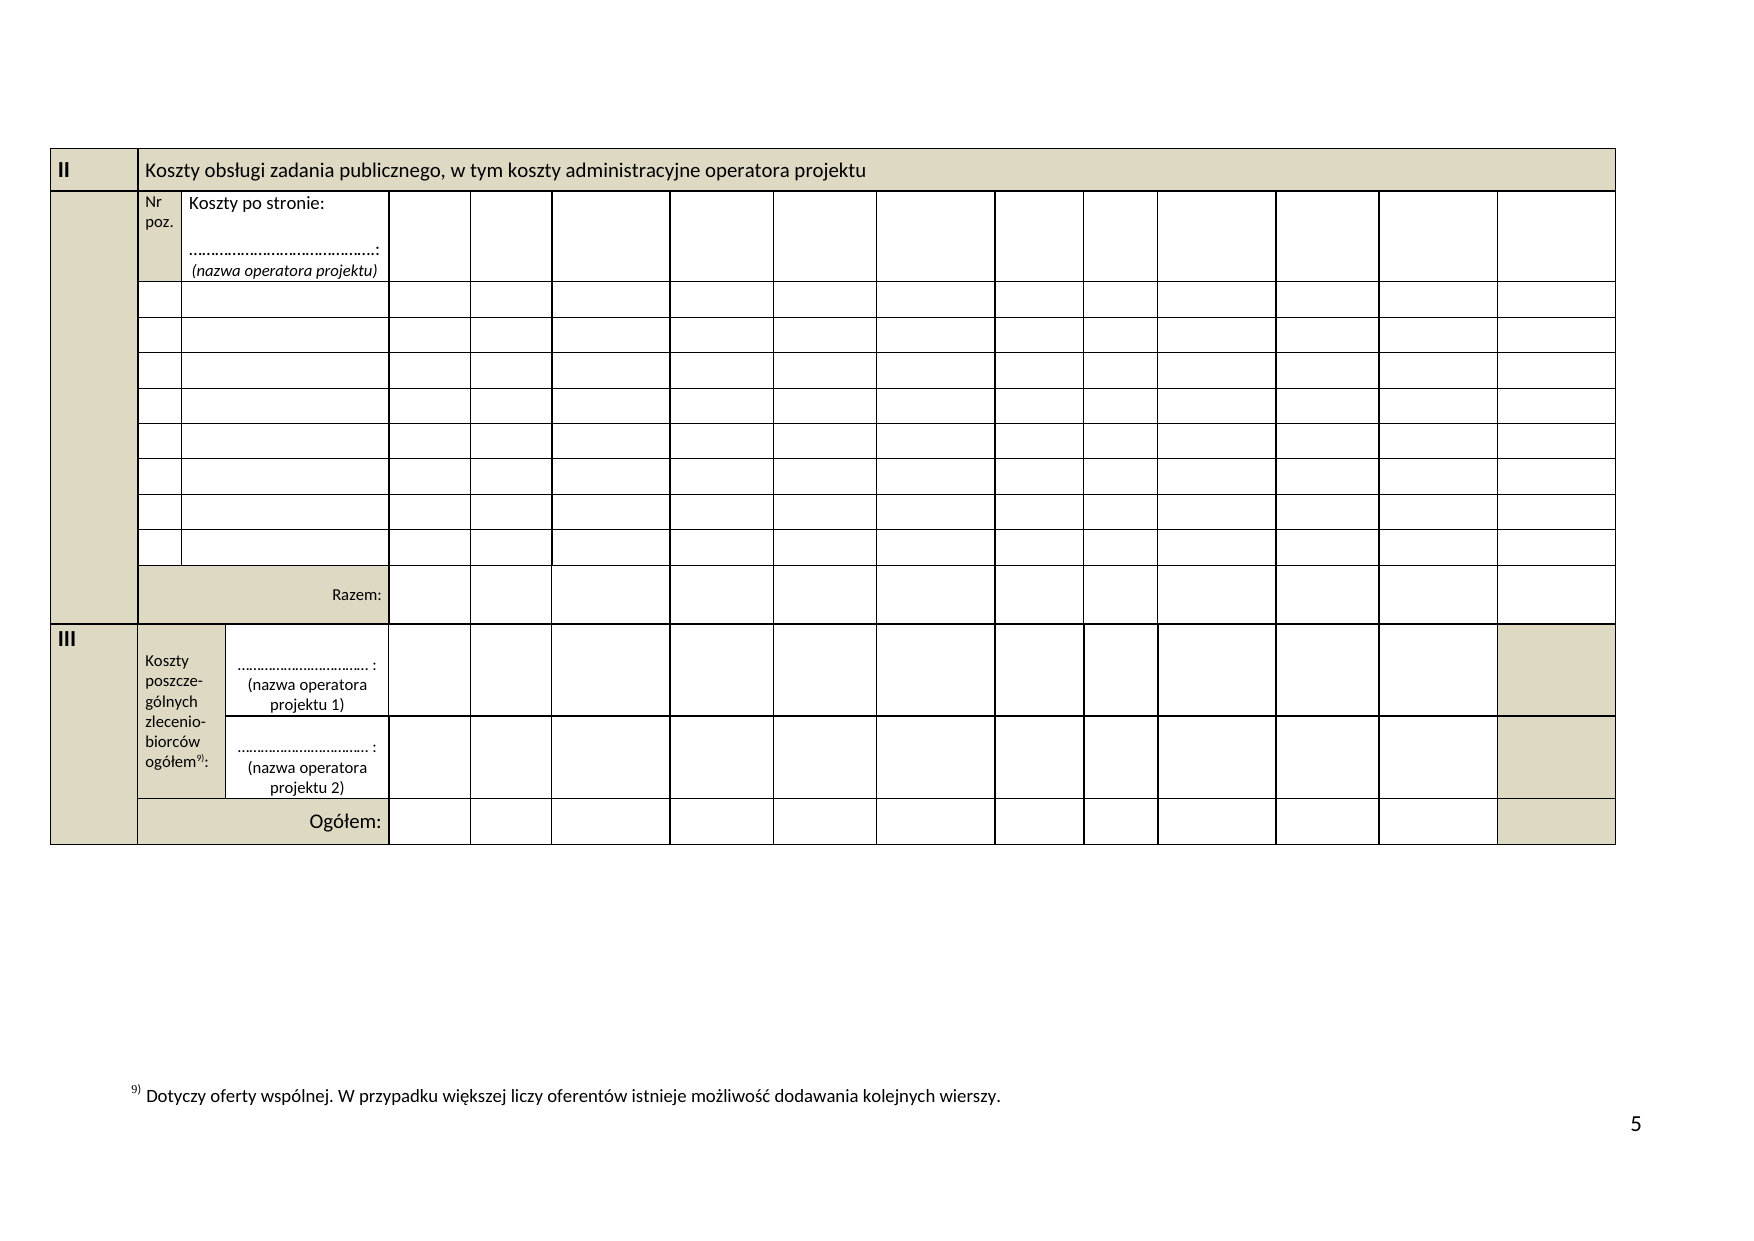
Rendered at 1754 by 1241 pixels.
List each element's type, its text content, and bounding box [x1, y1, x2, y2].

table_cell [1277, 424, 1378, 458]
table_cell [671, 530, 773, 564]
table_cell [1380, 424, 1497, 458]
table_cell [877, 424, 994, 458]
table_cell [996, 282, 1083, 317]
table_cell [671, 318, 773, 352]
table_cell [552, 717, 669, 798]
table_cell [390, 192, 470, 281]
table_cell [774, 318, 876, 352]
table_cell [1498, 353, 1615, 387]
table_cell [1277, 192, 1378, 281]
table_cell Razem: [139, 566, 388, 623]
table_cell [671, 353, 773, 387]
table_cell [1380, 192, 1497, 281]
table_cell [390, 717, 470, 798]
table_cell [877, 495, 994, 529]
table_cell [1158, 192, 1275, 281]
table_cell III [51, 625, 137, 798]
table_cell [671, 282, 773, 317]
table_cell [182, 424, 388, 458]
table_cell [1498, 625, 1615, 715]
table_cell [671, 424, 773, 458]
table_cell II [51, 149, 137, 190]
table_cell [1380, 459, 1497, 494]
table_cell [471, 625, 551, 715]
table_cell [774, 282, 876, 317]
table_cell [1158, 353, 1275, 387]
table_cell [671, 459, 773, 494]
table_cell [996, 459, 1083, 494]
table_cell [553, 424, 669, 458]
table_cell [774, 192, 876, 281]
table_cell [390, 459, 470, 494]
table_cell [671, 625, 773, 715]
table_cell ……………….…………… : (nazwa operatora projektu 2) [226, 717, 388, 798]
table_cell [1158, 530, 1275, 564]
table_cell [1380, 318, 1497, 352]
table_cell [877, 717, 994, 798]
table_cell [774, 495, 876, 529]
table_cell [877, 389, 994, 423]
table_cell [1498, 530, 1615, 564]
table_cell [1084, 566, 1157, 623]
table_cell [1158, 495, 1275, 529]
table_cell [390, 318, 470, 352]
table_cell [1277, 389, 1378, 423]
table_cell [996, 424, 1083, 458]
table_cell [1158, 282, 1275, 317]
table_cell [671, 192, 773, 281]
table_cell [1158, 424, 1275, 458]
table_cell [390, 424, 470, 458]
table_cell [996, 192, 1083, 281]
table_cell [182, 282, 388, 317]
table_cell [390, 530, 470, 564]
table_cell [1380, 717, 1497, 798]
table_cell [1159, 717, 1275, 798]
table_cell [877, 566, 994, 623]
table_cell [471, 282, 551, 317]
table_cell [1277, 625, 1378, 715]
table_cell Koszty obsługi zadania publicznego, w tym koszty administracyjne operatora projektu [139, 149, 1615, 190]
table_cell [996, 717, 1083, 798]
table_cell [1498, 282, 1615, 317]
table_cell [1498, 495, 1615, 529]
table_cell [1084, 459, 1157, 494]
table_cell [182, 459, 388, 494]
table_cell [390, 495, 470, 529]
table_cell [471, 459, 551, 494]
table_cell [139, 530, 181, 564]
table_cell [1277, 282, 1378, 317]
table_cell [1158, 566, 1275, 623]
table_cell [996, 495, 1083, 529]
table_cell ……………….…………… : (nazwa operatora projektu 1) [226, 625, 388, 715]
table_cell [390, 282, 470, 317]
table_cell [877, 459, 994, 494]
table_cell [1498, 799, 1615, 844]
table_cell [553, 318, 669, 352]
table_cell [471, 530, 551, 564]
table_cell [877, 192, 994, 281]
table_cell [182, 495, 388, 529]
table_cell Ogółem: [138, 799, 388, 844]
table_cell [139, 389, 181, 423]
table_cell [471, 318, 551, 352]
table_cell [553, 495, 669, 529]
table_cell [877, 318, 994, 352]
table_cell [1380, 566, 1497, 623]
table_cell [1380, 389, 1497, 423]
table_cell [1085, 717, 1157, 798]
table_cell [1277, 318, 1378, 352]
table_cell [471, 799, 551, 844]
table_cell [877, 530, 994, 564]
table_cell [1380, 282, 1497, 317]
table_cell [553, 459, 669, 494]
table_cell [1084, 353, 1157, 387]
table_cell [139, 495, 181, 529]
table_cell [1084, 424, 1157, 458]
table_cell [139, 353, 181, 387]
table_cell [774, 566, 876, 623]
table_cell [1158, 318, 1275, 352]
table_cell [877, 799, 994, 844]
table_cell Koszty poszcze-gólnych zlecenio-biorców ogółem): [138, 625, 225, 798]
table_cell [1498, 424, 1615, 458]
table_cell [996, 625, 1083, 715]
table_cell [671, 799, 773, 844]
table_cell [553, 192, 669, 281]
table_cell [1380, 353, 1497, 387]
table_cell [1084, 282, 1157, 317]
table_cell [1158, 459, 1275, 494]
table_cell [774, 389, 876, 423]
table_cell [877, 625, 994, 715]
table_cell [1085, 625, 1157, 715]
table_cell [1277, 459, 1378, 494]
table_cell [1380, 625, 1497, 715]
table_cell [996, 799, 1083, 844]
table_cell [671, 389, 773, 423]
table_cell [51, 798, 137, 844]
table_cell [774, 530, 876, 564]
table_cell [1498, 318, 1615, 352]
table_cell [1159, 799, 1275, 844]
table_cell [139, 459, 181, 494]
table_cell [553, 389, 669, 423]
table_cell [471, 389, 551, 423]
table_cell [182, 318, 388, 352]
table_cell [553, 282, 669, 317]
table_cell [1084, 495, 1157, 529]
table_cell [996, 318, 1083, 352]
table_cell [1498, 192, 1615, 281]
table_cell [671, 717, 773, 798]
table_cell [553, 530, 669, 564]
table_cell [390, 353, 470, 387]
table_cell [1084, 530, 1157, 564]
table_cell [996, 353, 1083, 387]
table_cell [1498, 459, 1615, 494]
table_cell [471, 353, 551, 387]
table_cell [51, 192, 137, 623]
table_cell [774, 625, 876, 715]
table_cell [471, 495, 551, 529]
table_cell [182, 530, 388, 564]
table_cell [774, 799, 876, 844]
table_cell [877, 353, 994, 387]
table_cell [553, 353, 669, 387]
table_cell [552, 799, 669, 844]
table_cell [139, 282, 181, 317]
table_cell [996, 530, 1083, 564]
table_cell [471, 566, 551, 623]
table_cell [671, 566, 773, 623]
table_cell [774, 353, 876, 387]
table_cell Koszty po stronie: …………………………………….: (nazwa operatora projektu) [182, 192, 388, 281]
table_cell [996, 389, 1083, 423]
table_cell [1084, 389, 1157, 423]
table_cell [1277, 566, 1378, 623]
table_cell [774, 424, 876, 458]
table_cell [389, 625, 470, 715]
table_cell [552, 625, 669, 715]
table_cell [1277, 799, 1378, 844]
table_cell [471, 717, 551, 798]
table_cell [139, 424, 181, 458]
table_cell [1380, 495, 1497, 529]
table_cell [671, 495, 773, 529]
table_cell [1277, 495, 1378, 529]
table_cell [1159, 625, 1275, 715]
table_cell [774, 459, 876, 494]
table_cell [390, 799, 470, 844]
table_cell [1380, 530, 1497, 564]
table_cell [1277, 353, 1378, 387]
table_cell [774, 717, 876, 798]
table_cell [1380, 799, 1497, 844]
table_cell [1084, 192, 1157, 281]
table_cell [1498, 389, 1615, 423]
table_cell [1158, 389, 1275, 423]
table_cell [552, 566, 669, 623]
table_cell [996, 566, 1083, 623]
table_cell [390, 389, 470, 423]
table_cell [1084, 318, 1157, 352]
table_cell [182, 389, 388, 423]
table_cell [1277, 530, 1378, 564]
table_cell [139, 318, 181, 352]
table_cell [471, 424, 551, 458]
table_cell [390, 566, 470, 623]
table_cell [877, 282, 994, 317]
table_cell Nr poz. [139, 192, 181, 281]
table_cell [1498, 717, 1615, 798]
table_cell [1277, 717, 1378, 798]
table_cell [1498, 566, 1615, 623]
table_cell [1085, 799, 1157, 844]
table_cell [471, 192, 551, 281]
table_cell [182, 353, 388, 387]
